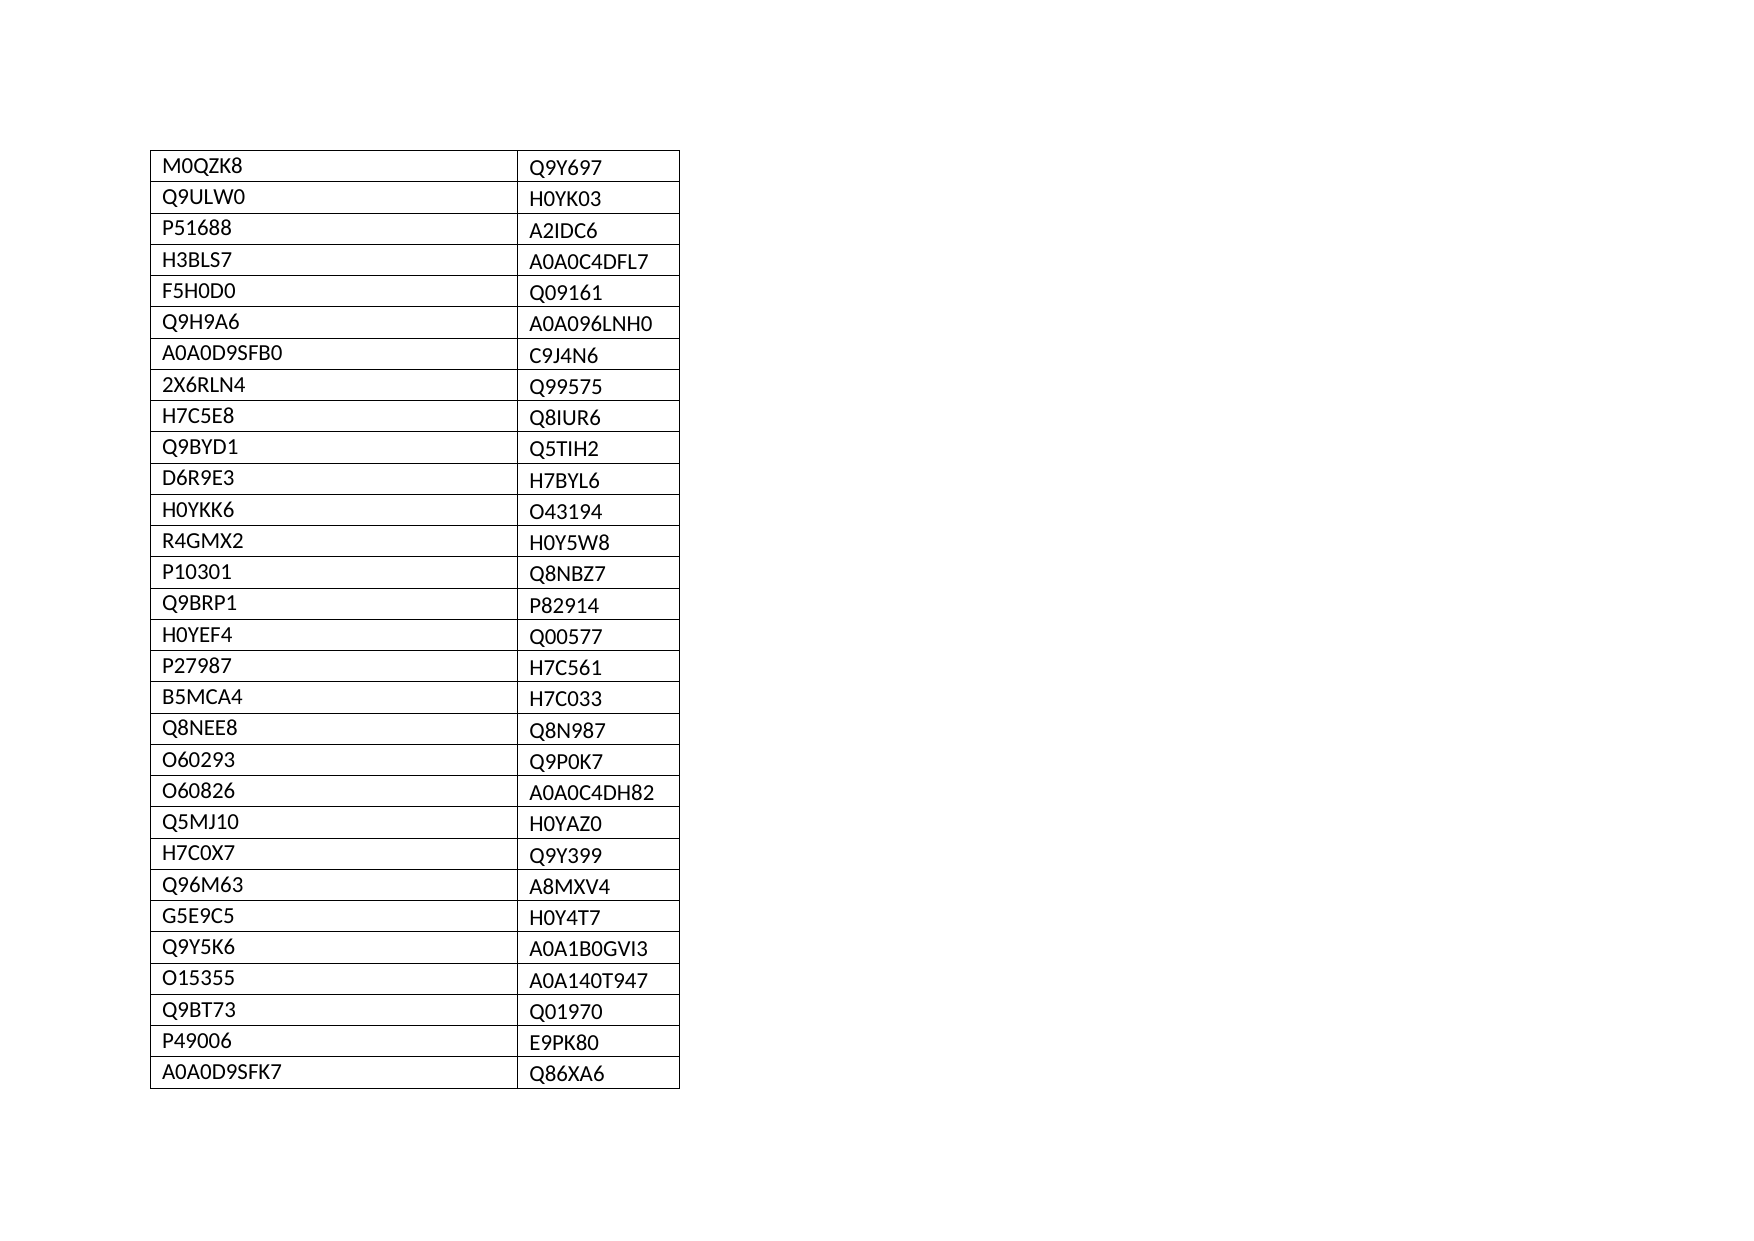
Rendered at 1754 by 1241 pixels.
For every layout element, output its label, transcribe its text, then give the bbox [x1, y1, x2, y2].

table_cell Q8N987 [518, 714, 679, 744]
table_cell 2X6RLN4 [151, 370, 517, 400]
table_cell M0QZK8 [151, 151, 517, 181]
table_cell P10301 [151, 557, 517, 587]
table_cell A2IDC6 [518, 214, 679, 244]
table_cell Q8IUR6 [518, 401, 679, 431]
table_cell G5E9C5 [151, 901, 517, 931]
table_cell Q96M63 [151, 870, 517, 900]
table_cell H0YEF4 [151, 620, 517, 650]
table_cell P51688 [151, 214, 517, 244]
table_cell Q99575 [518, 370, 679, 400]
table_cell Q9H9A6 [151, 307, 517, 337]
table_cell Q5TIH2 [518, 432, 679, 462]
table_cell H7BYL6 [518, 464, 679, 494]
table_cell Q09161 [518, 276, 679, 306]
table_cell Q9Y5K6 [151, 932, 517, 962]
table_cell Q9P0K7 [518, 745, 679, 775]
table_cell A8MXV4 [518, 870, 679, 900]
table_cell H7C561 [518, 651, 679, 681]
table_cell A0A0C4DH82 [518, 776, 679, 806]
table_cell D6R9E3 [151, 464, 517, 494]
table_cell O60826 [151, 776, 517, 806]
table_cell Q9Y697 [518, 151, 679, 181]
table_cell P82914 [518, 589, 679, 619]
table_cell A0A1B0GVI3 [518, 932, 679, 962]
table_cell H0Y5W8 [518, 526, 679, 556]
table_cell Q5MJ10 [151, 807, 517, 837]
table_cell Q9Y399 [518, 839, 679, 869]
table_cell Q86XA6 [518, 1057, 679, 1087]
table_cell R4GMX2 [151, 526, 517, 556]
table_cell Q00577 [518, 620, 679, 650]
table_cell B5MCA4 [151, 682, 517, 712]
table_cell A0A0D9SFK7 [151, 1057, 517, 1087]
table_cell H3BLS7 [151, 245, 517, 275]
table_cell Q8NEE8 [151, 714, 517, 744]
table_cell O43194 [518, 495, 679, 525]
table_cell A0A140T947 [518, 964, 679, 994]
table_cell H0YK03 [518, 182, 679, 212]
table_cell O15355 [151, 964, 517, 994]
table_cell H7C033 [518, 682, 679, 712]
table_cell H7C5E8 [151, 401, 517, 431]
table_cell A0A0C4DFL7 [518, 245, 679, 275]
table_cell P49006 [151, 1026, 517, 1056]
table_cell Q9ULW0 [151, 182, 517, 212]
table_cell Q01970 [518, 995, 679, 1025]
table_cell Q9BRP1 [151, 589, 517, 619]
table_cell P27987 [151, 651, 517, 681]
table_cell H0YKK6 [151, 495, 517, 525]
table_cell A0A0D9SFB0 [151, 339, 517, 369]
table_cell Q9BYD1 [151, 432, 517, 462]
table_cell E9PK80 [518, 1026, 679, 1056]
table_cell H0Y4T7 [518, 901, 679, 931]
table_cell Q8NBZ7 [518, 557, 679, 587]
table_cell C9J4N6 [518, 339, 679, 369]
table_cell H7C0X7 [151, 839, 517, 869]
table_cell H0YAZ0 [518, 807, 679, 837]
table_cell O60293 [151, 745, 517, 775]
table_cell F5H0D0 [151, 276, 517, 306]
table_cell A0A096LNH0 [518, 307, 679, 337]
table_cell Q9BT73 [151, 995, 517, 1025]
